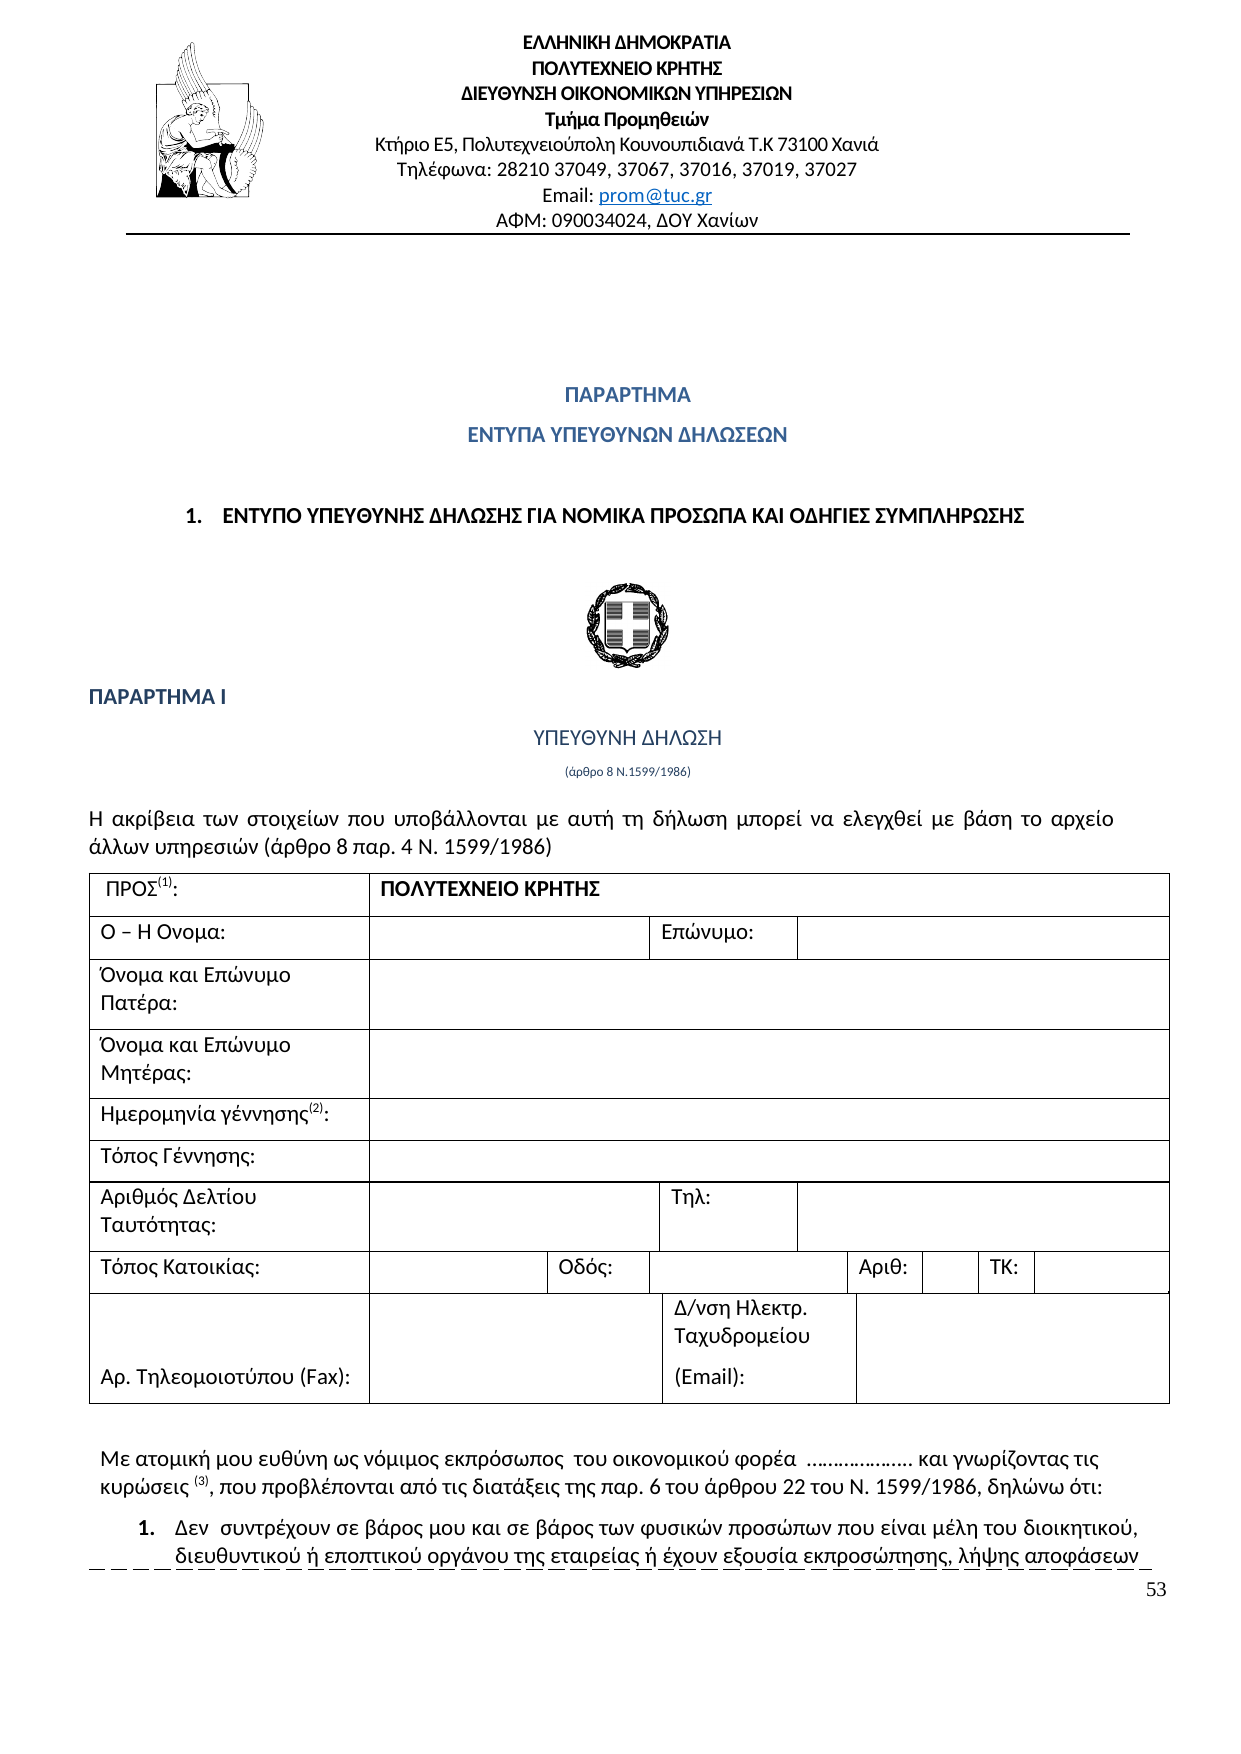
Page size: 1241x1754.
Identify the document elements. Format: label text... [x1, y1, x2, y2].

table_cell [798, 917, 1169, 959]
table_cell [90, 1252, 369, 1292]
text Η ακρίβεια των στοιχείων που υποβάλλονται με αυτή τη δήλωση μπορεί να ελεγχθεί με βάση το αρχείο άλλων υπηρεσιών (άρθρο 8 παρ. 4 Ν. 1599/1986) [89, 804, 1116, 860]
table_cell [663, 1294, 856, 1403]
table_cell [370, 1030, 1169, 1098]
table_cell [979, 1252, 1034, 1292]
subtitle ΕΝΤΥΠΑ ΥΠΕΥΘΥΝΩΝ ΔΗΛΩΣΕΩΝ [89, 421, 1167, 449]
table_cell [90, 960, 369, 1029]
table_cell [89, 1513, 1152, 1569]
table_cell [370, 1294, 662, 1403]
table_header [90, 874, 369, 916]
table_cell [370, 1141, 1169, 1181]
subtitle ΥΠΕΥΘΥΝΗ ΔΗΛΩΣΗ [89, 723, 1167, 751]
subtitle (άρθρο 8 Ν.1599/1986) [89, 763, 1167, 792]
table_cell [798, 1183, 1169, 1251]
subtitle ΠΑΡΑΡΤΗΜΑ [89, 380, 1167, 408]
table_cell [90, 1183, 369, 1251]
subtitle ΠΑΡΑΡΤΗΜΑ Ι [89, 682, 1167, 711]
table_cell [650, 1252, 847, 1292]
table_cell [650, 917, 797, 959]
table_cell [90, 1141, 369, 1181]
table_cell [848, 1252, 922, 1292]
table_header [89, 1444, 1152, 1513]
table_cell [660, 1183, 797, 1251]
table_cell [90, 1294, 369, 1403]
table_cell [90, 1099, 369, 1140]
picture [584, 582, 671, 670]
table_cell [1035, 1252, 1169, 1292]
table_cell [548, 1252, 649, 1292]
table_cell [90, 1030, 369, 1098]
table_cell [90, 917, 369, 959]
list ΕΝΤΥΠΟ ΥΠΕΥΘΥΝΗΣ ΔΗΛΩΣΗΣ ΓΙΑ ΝΟΜΙΚΑ ΠΡΟΣΩΠΑ ΚΑΙ ΟΔΗΓΙΕΣ ΣΥΜΠΛΗΡΩΣΗΣ [43, 502, 1167, 530]
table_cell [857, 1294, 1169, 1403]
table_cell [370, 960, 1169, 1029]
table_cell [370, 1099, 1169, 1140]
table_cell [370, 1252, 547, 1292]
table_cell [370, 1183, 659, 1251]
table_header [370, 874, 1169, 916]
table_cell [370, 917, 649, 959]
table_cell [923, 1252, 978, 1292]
